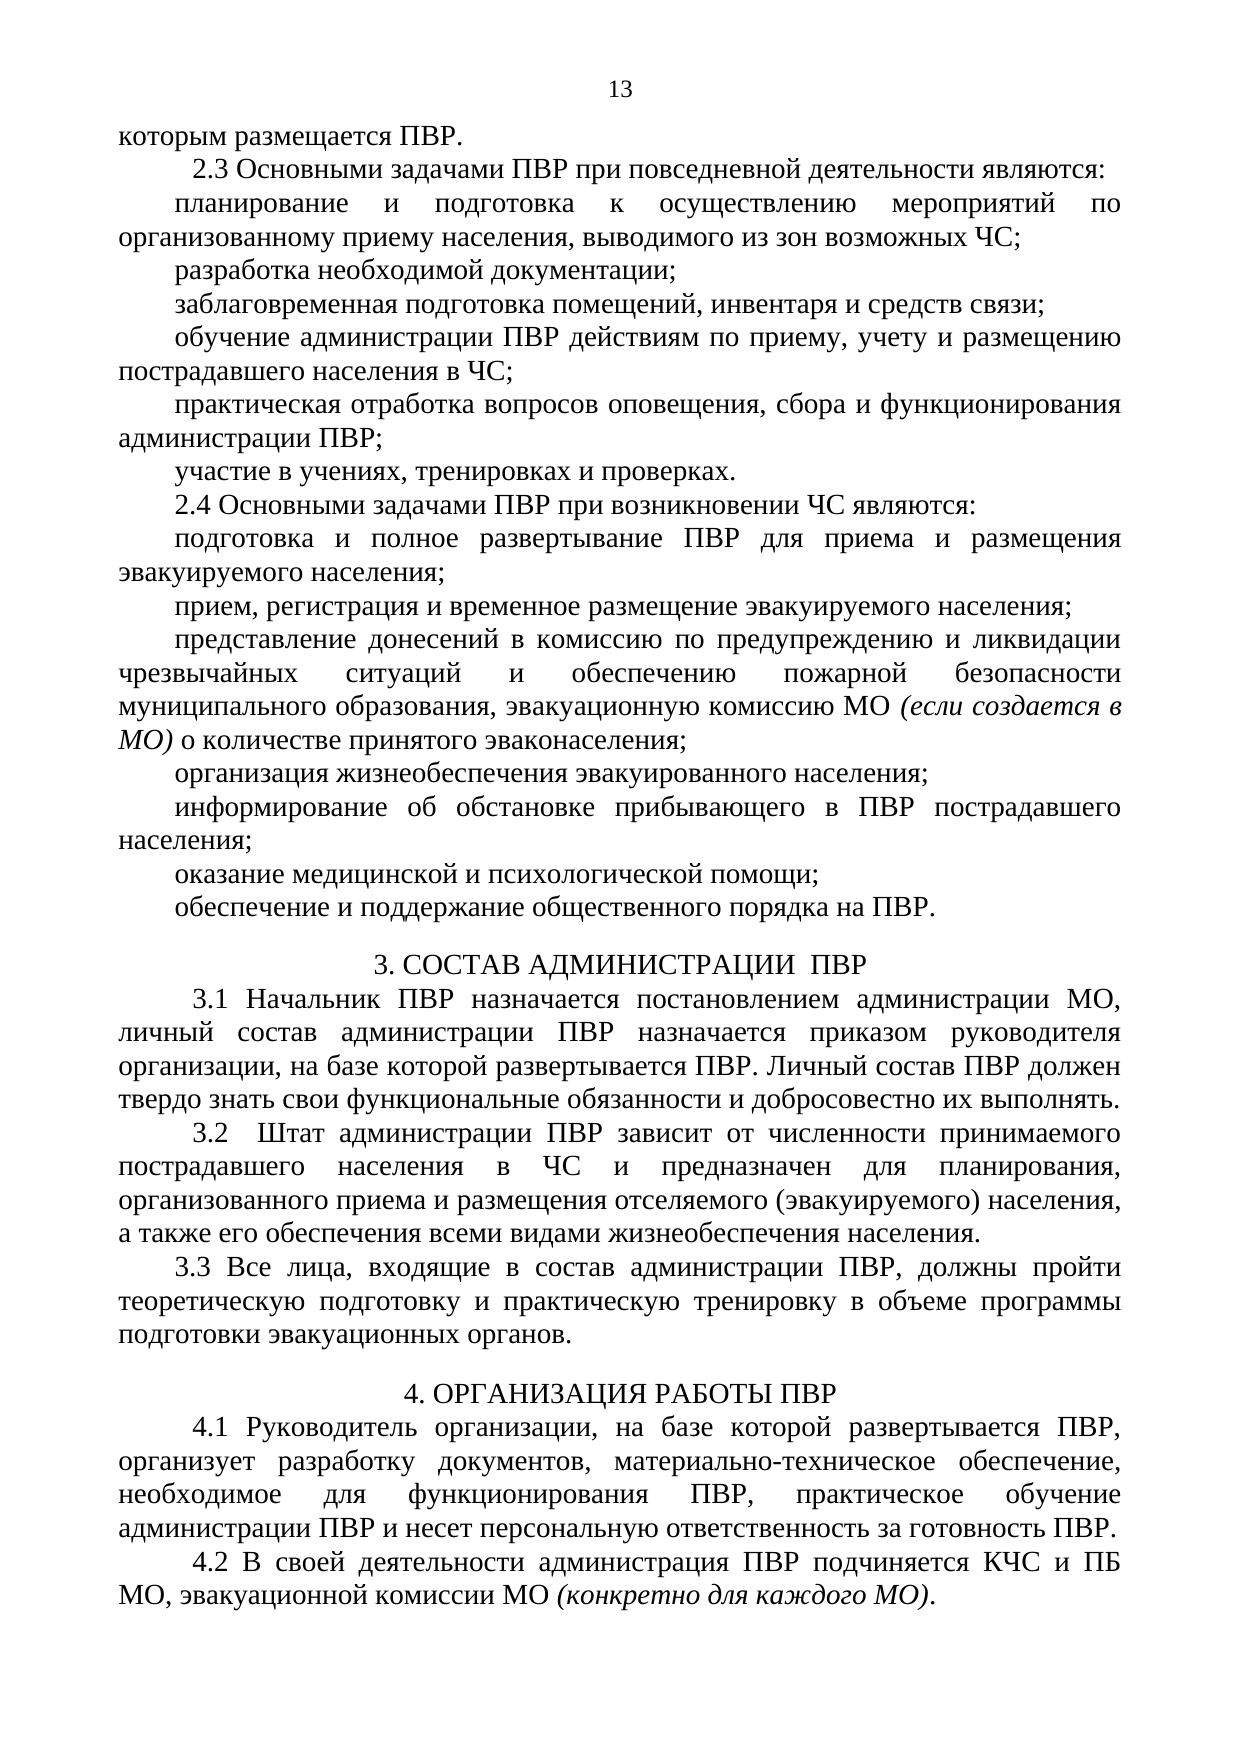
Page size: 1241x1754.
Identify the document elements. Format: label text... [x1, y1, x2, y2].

text 2.4 Основными задачами ПВР при возникновении ЧС являются: [118, 487, 1122, 521]
text 4.2 В своей деятельности администрация ПВР подчиняется КЧС и ПБ МО, эвакуационной комиссии МО (конкретно для каждого МО). [118, 1544, 1122, 1611]
text организация жизнеобеспечения эвакуированного населения; [118, 755, 1122, 789]
text которым размещается ПВР. [118, 118, 1122, 152]
text практическая отработка вопросов оповещения, сбора и функционирования администрации ПВР; [118, 386, 1122, 453]
text 3.3 Все лица, входящие в состав администрации ПВР, должны пройти теоретическую подготовку и практическую тренировку в объеме программы подготовки эвакуационных органов. [118, 1249, 1122, 1350]
text прием, регистрация и временное размещение эвакуируемого населения; [118, 588, 1122, 621]
text 4. ОРГАНИЗАЦИЯ РАБОТЫ ПВР [118, 1376, 1122, 1409]
text подготовка и полное развертывание ПВР для приема и размещения эвакуируемого населения; [118, 521, 1122, 588]
text заблаговременная подготовка помещений, инвентаря и средств связи; [118, 286, 1122, 319]
text информирование об обстановке прибывающего в ПВР пострадавшего населения; [118, 789, 1122, 856]
text представление донесений в комиссию по предупреждению и ликвидации чрезвычайных ситуаций и обеспечению пожарной безопасности муниципального образования, эвакуационную комиссию МО (если создается в МО) о количестве принятого эваконаселения; [118, 621, 1122, 755]
text 3.2 Штат администрации ПВР зависит от численности принимаемого пострадавшего населения в ЧС и предназначен для планирования, организованного приема и размещения отселяемого (эвакуируемого) населения, а также его обеспечения всеми видами жизнеобеспечения населения. [118, 1115, 1122, 1249]
text 3.1 Начальник ПВР назначается постановлением администрации МО, личный состав администрации ПВР назначается приказом руководителя организации, на базе которой развертывается ПВР. Личный состав ПВР должен твердо знать свои функциональные обязанности и добросовестно их выполнять. [118, 981, 1122, 1115]
text разработка необходимой документации; [118, 252, 1122, 286]
text обучение администрации ПВР действиям по приему, учету и размещению пострадавшего населения в ЧС; [118, 319, 1122, 386]
text 3. СОСТАВ АДМИНИСТРАЦИИ ПВР [118, 947, 1122, 981]
text участие в учениях, тренировках и проверках. [118, 453, 1122, 487]
text планирование и подготовка к осуществлению мероприятий по организованному приему населения, выводимого из зон возможных ЧС; [118, 185, 1122, 252]
text 2.3 Основными задачами ПВР при повседневной деятельности являются: [118, 152, 1122, 185]
text 4.1 Руководитель организации, на базе которой развертывается ПВР, организует разработку документов, материально-техническое обеспечение, необходимое для функционирования ПВР, практическое обучение администрации ПВР и несет персональную ответственность за готовность ПВР. [118, 1409, 1122, 1544]
text оказание медицинской и психологической помощи; [118, 856, 1122, 889]
text обеспечение и поддержание общественного порядка на ПВР. [118, 889, 1122, 923]
